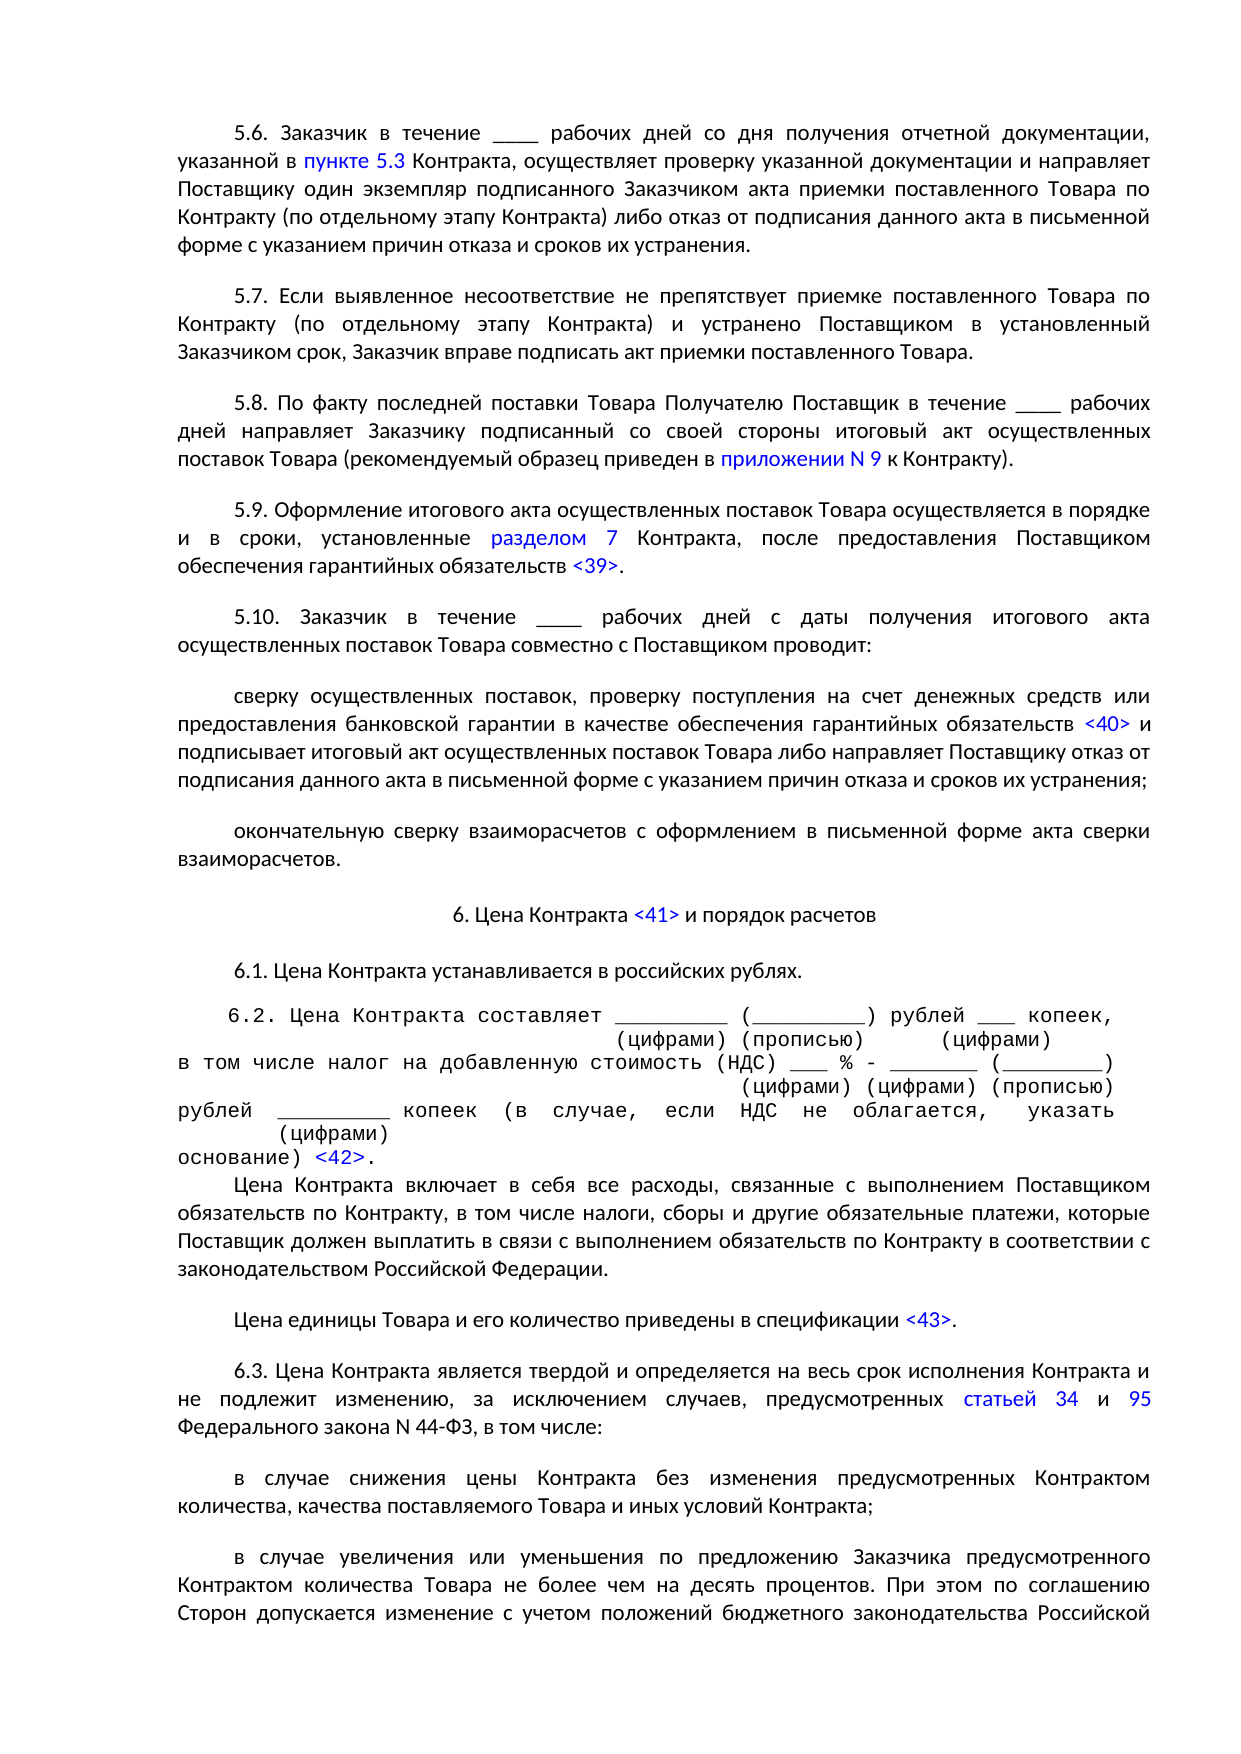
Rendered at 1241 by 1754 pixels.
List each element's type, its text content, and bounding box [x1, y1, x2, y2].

text 5.8. По факту последней поставки Товара Получателю Поставщик в течение ____ рабочих дней направляет Заказчику подписанный со своей стороны итоговый акт осуществленных поставок Товара (рекомендуемый образец приведен в приложении N 9 к Контракту). [177, 388, 1152, 472]
text основание) <42>. [177, 1147, 1152, 1171]
text Цена Контракта включает в себя все расходы, связанные с выполнением Поставщиком обязательств по Контракту, в том числе налоги, сборы и другие обязательные платежи, которые Поставщик должен выплатить в связи с выполнением обязательств по Контракту в соответствии с законодательством Российской Федерации. [177, 1171, 1152, 1283]
text (цифрами) [177, 1123, 1152, 1147]
text (цифрами) (цифрами) (прописью) [177, 1076, 1152, 1099]
text окончательную сверку взаиморасчетов с оформлением в письменной форме акта сверки взаиморасчетов. [177, 816, 1152, 872]
text 6. Цена Контракта <41> и порядок расчетов [177, 900, 1152, 928]
text в случае снижения цены Контракта без изменения предусмотренных Контрактом количества, качества поставляемого Товара и иных условий Контракта; [177, 1463, 1152, 1519]
text рублей _________ копеек (в случае, если НДС не облагается, указать [177, 1099, 1152, 1123]
text 5.6. Заказчик в течение ____ рабочих дней со дня получения отчетной документации, указанной в пункте 5.3 Контракта, осуществляет проверку указанной документации и направляет Поставщику один экземпляр подписанного Заказчиком акта приемки поставленного Товара по Контракту (по отдельному этапу Контракта) либо отказ от подписания данного акта в письменной форме с указанием причин отказа и сроков их устранения. [177, 118, 1152, 258]
text 5.10. Заказчик в течение ____ рабочих дней с даты получения итогового акта осуществленных поставок Товара совместно с Поставщиком проводит: [177, 602, 1152, 658]
text 5.7. Если выявленное несоответствие не препятствует приемке поставленного Товара по Контракту (по отдельному этапу Контракта) и устранено Поставщиком в установленный Заказчиком срок, Заказчик вправе подписать акт приемки поставленного Товара. [177, 281, 1152, 365]
text 6.3. Цена Контракта является твердой и определяется на весь срок исполнения Контракта и не подлежит изменению, за исключением случаев, предусмотренных статьей 34 и 95 Федерального закона N 44-ФЗ, в том числе: [177, 1356, 1152, 1441]
text (цифрами) (прописью) (цифрами) [177, 1029, 1152, 1052]
text сверку осуществленных поставок, проверку поступления на счет денежных средств или предоставления банковской гарантии в качестве обеспечения гарантийных обязательств <40> и подписывает итоговый акт осуществленных поставок Товара либо направляет Поставщику отказ от подписания данного акта в письменной форме с указанием причин отказа и сроков их устранения; [177, 681, 1152, 793]
text в том числе налог на добавленную стоимость (НДС) ___ % - _______ (________) [177, 1052, 1152, 1076]
text Цена единицы Товара и его количество приведены в спецификации <43>. [177, 1306, 1152, 1333]
text 5.9. Оформление итогового акта осуществленных поставок Товара осуществляется в порядке и в сроки, установленные разделом 7 Контракта, после предоставления Поставщиком обеспечения гарантийных обязательств <39>. [177, 495, 1152, 579]
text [177, 1542, 1152, 1626]
text 6.2. Цена Контракта составляет _________ (_________) рублей ___ копеек, [177, 1005, 1152, 1029]
text 6.1. Цена Контракта устанавливается в российских рублях. [177, 956, 1152, 984]
